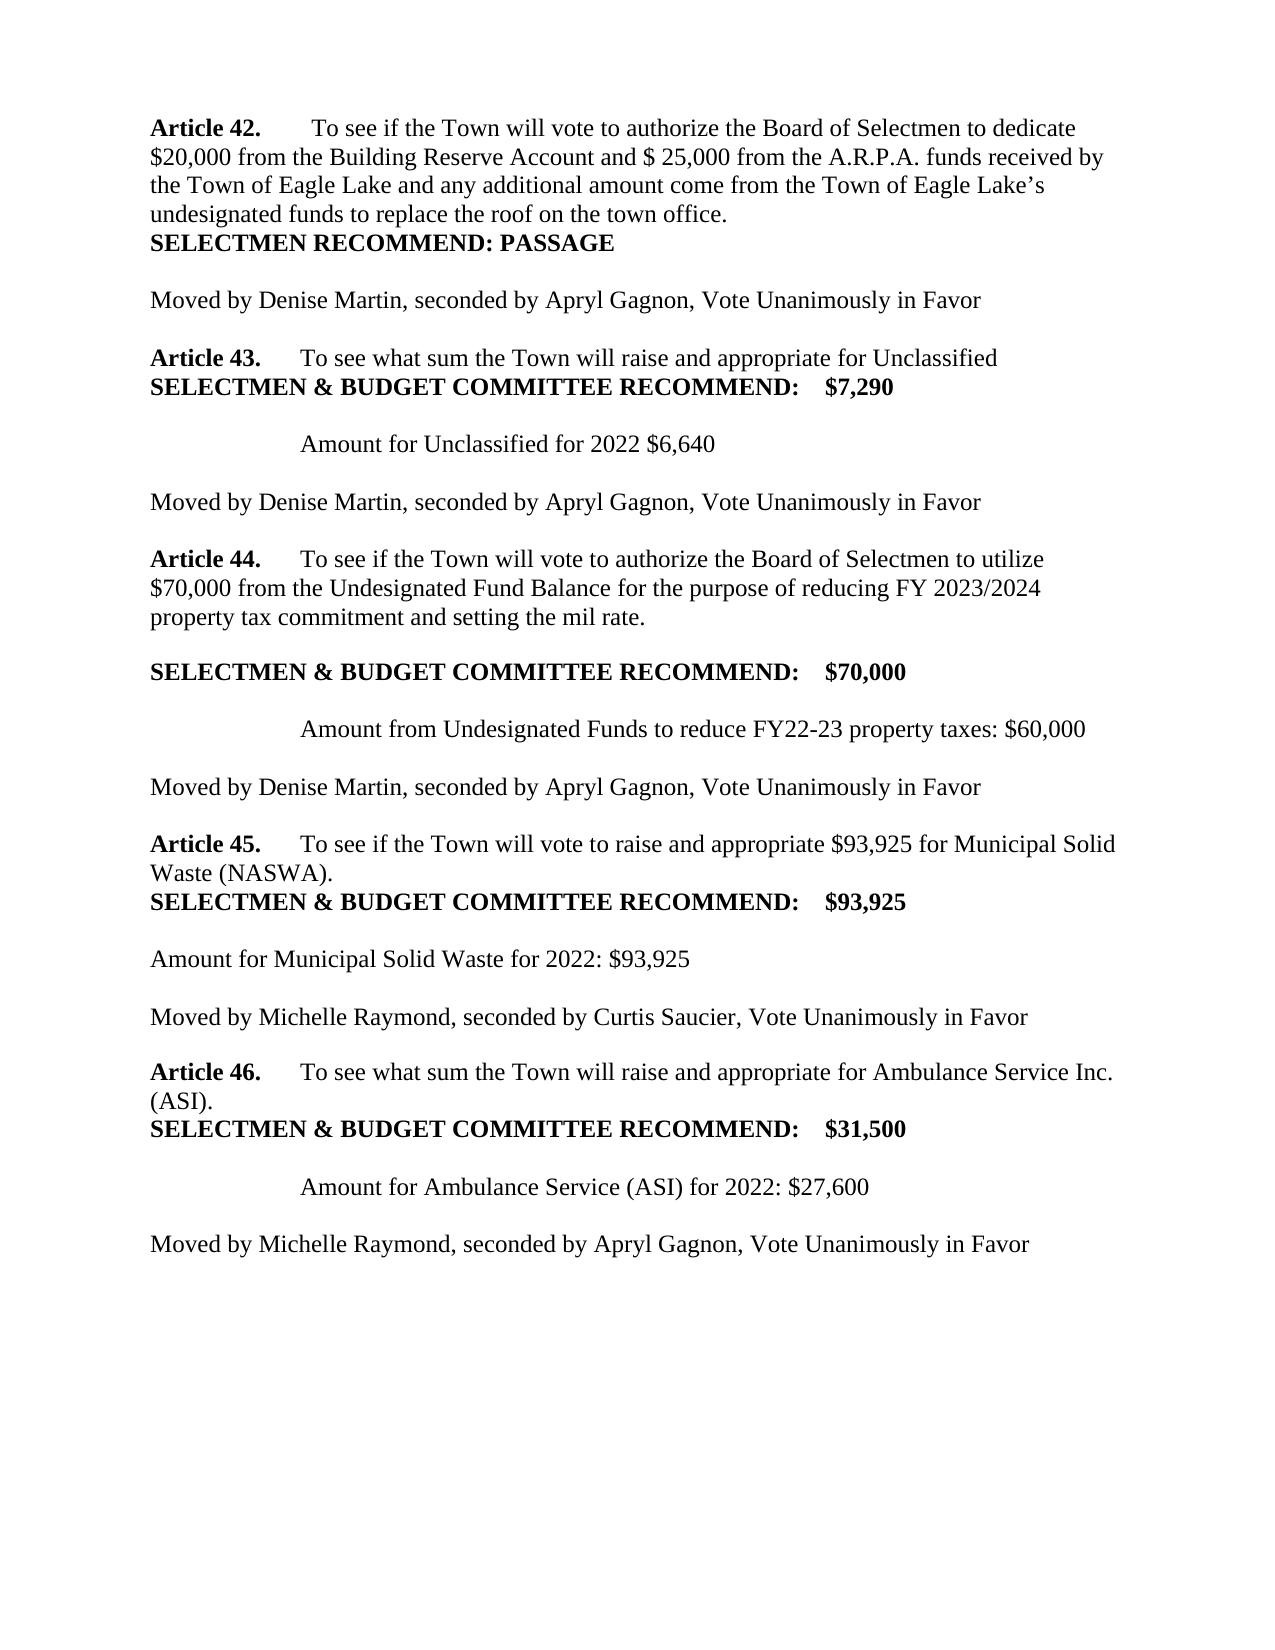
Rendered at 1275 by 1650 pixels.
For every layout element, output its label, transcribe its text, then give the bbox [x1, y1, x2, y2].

text SELECTMEN RECOMMEND: PASSAGE [150, 228, 1125, 257]
text Moved by Michelle Raymond, seconded by Apryl Gagnon, Vote Unanimously in Favor [150, 1229, 1125, 1258]
text Amount for Unclassified for 2022 $6,640 [150, 429, 1125, 458]
text Article 43. To see what sum the Town will raise and appropriate for Unclassified [150, 343, 1125, 372]
text Moved by Denise Martin, seconded by Apryl Gagnon, Vote Unanimously in Favor [150, 487, 1125, 516]
text SELECTMEN & BUDGET COMMITTEE RECOMMEND: $93,925 [150, 887, 1125, 916]
text Article 42. To see if the Town will vote to authorize the Board of Selectmen to dedicate $20,000 from the Building Reserve Account and $ 25,000 from the A.R.P.A. funds received by the Town of Eagle Lake and any additional amount come from the Town of Eagle Lake’s undesignated funds to replace the roof on the town office. [150, 113, 1125, 228]
text Amount from Undesignated Funds to reduce FY22-23 property taxes: $60,000 [150, 714, 1125, 743]
text Moved by Denise Martin, seconded by Apryl Gagnon, Vote Unanimously in Favor [150, 772, 1125, 801]
text SELECTMEN & BUDGET COMMITTEE RECOMMEND: $31,500 [150, 1114, 1125, 1143]
text Moved by Denise Martin, seconded by Apryl Gagnon, Vote Unanimously in Favor [150, 286, 1125, 314]
text Amount for Ambulance Service (ASI) for 2022: $27,600 [150, 1172, 1125, 1201]
text SELECTMEN & BUDGET COMMITTEE RECOMMEND: $70,000 [150, 657, 1125, 686]
text Article 46. To see what sum the Town will raise and appropriate for Ambulance Service Inc. (ASI). [150, 1057, 1125, 1114]
text Amount for Municipal Solid Waste for 2022: $93,925 [150, 944, 1125, 973]
text SELECTMEN & BUDGET COMMITTEE RECOMMEND: $7,290 [150, 372, 1125, 401]
text Article 44. To see if the Town will vote to authorize the Board of Selectmen to utilize $70,000 from the Undesignated Fund Balance for the purpose of reducing FY 2023/2024 property tax commitment and setting the mil rate. [150, 544, 1125, 631]
text Moved by Michelle Raymond, seconded by Curtis Saucier, Vote Unanimously in Favor [150, 1002, 1125, 1031]
text Article 45. To see if the Town will vote to raise and appropriate $93,925 for Municipal Solid Waste (NASWA). [150, 829, 1125, 887]
